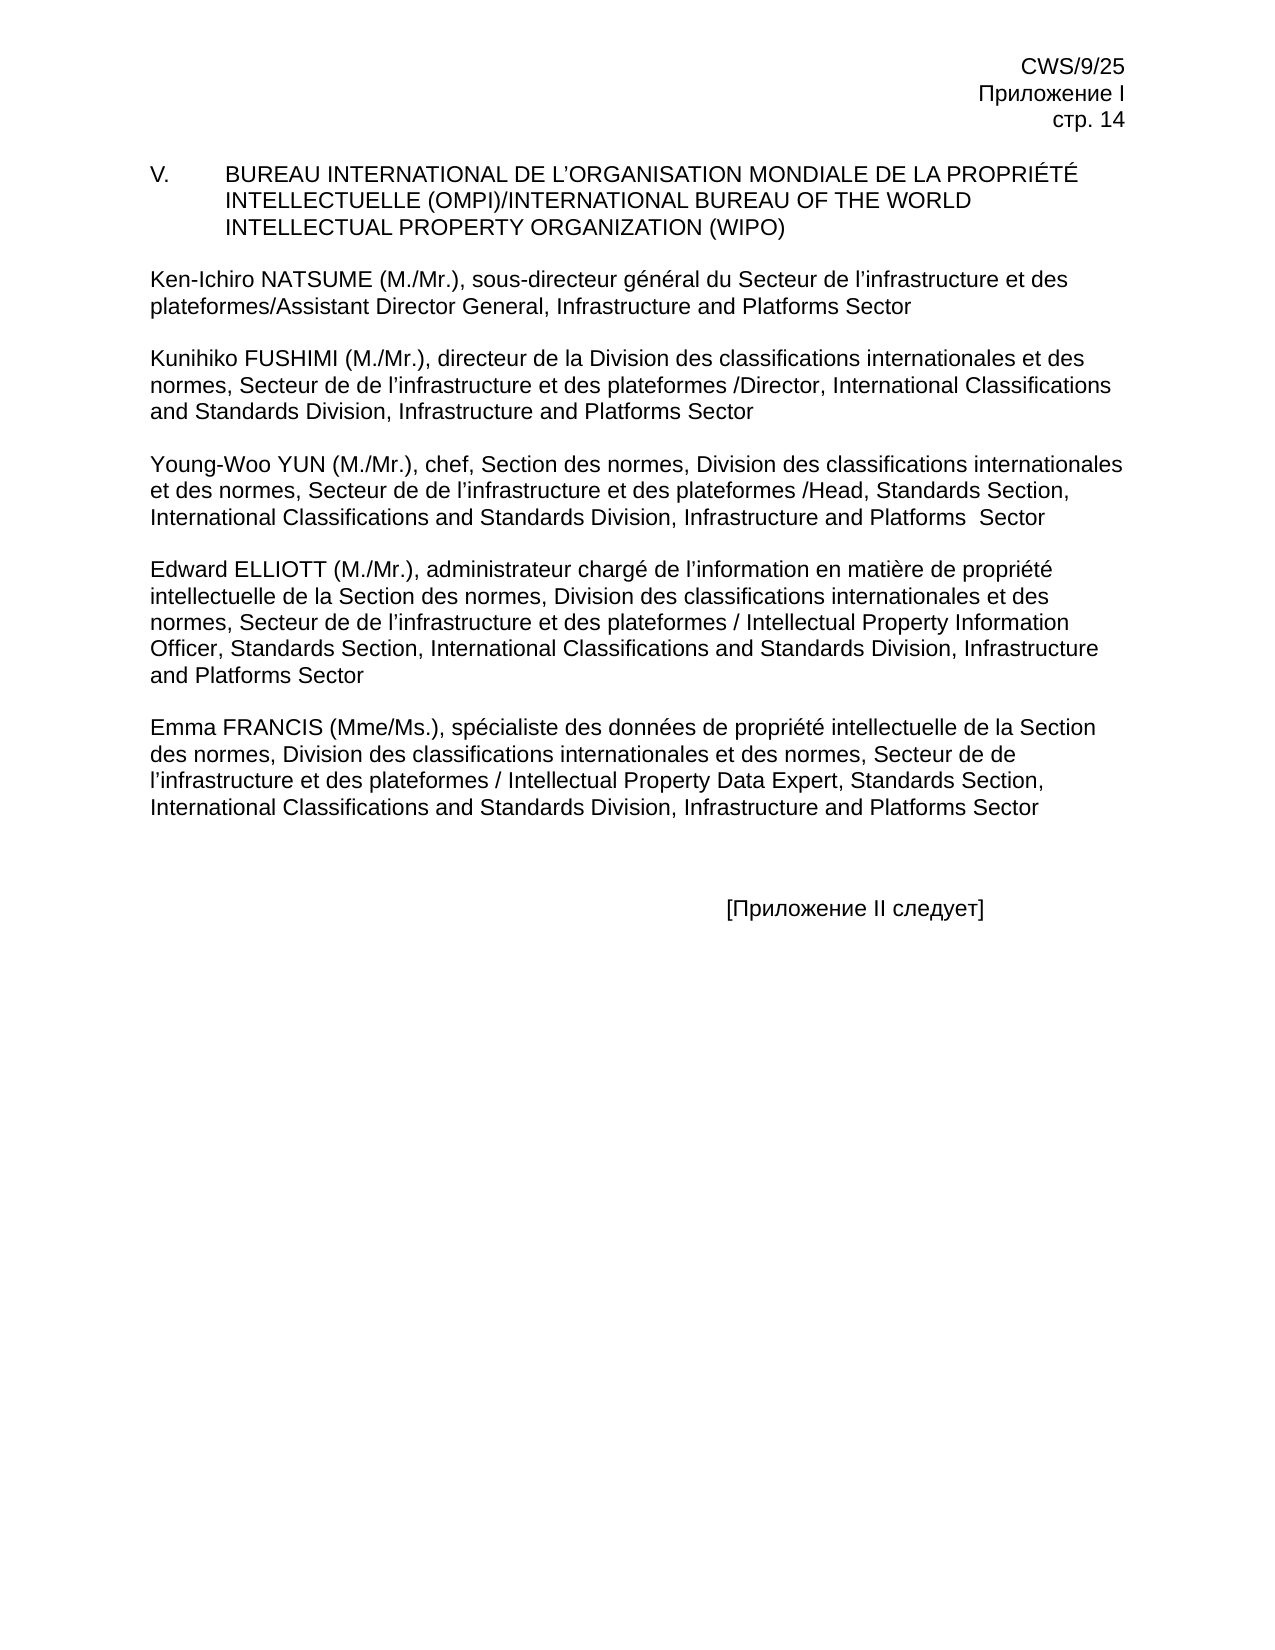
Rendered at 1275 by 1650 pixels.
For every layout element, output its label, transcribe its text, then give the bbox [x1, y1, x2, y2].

text Young-Woo YUN (M./Mr.), chef, Section des normes, Division des classifications internationales et des normes, Secteur de de l’infrastructure et des plateformes /Head, Standards Section, International Classifications and Standards Division, Infrastructure and Platforms Sector [150, 451, 1125, 530]
text Ken-Ichiro NATSUME (M./Mr.), sous-directeur général du Secteur de l’infrastructure et des plateformes/Assistant Director General, Infrastructure and Platforms Sector [150, 266, 1125, 319]
text [Приложение II следует] [726, 895, 1125, 922]
text v. BUREAU INTERNATIONAL DE L’ORGANISATION MONDIALE DE LA PROPRIÉTÉ INTELLECTUELLE (OMPI)/INTERNATIONAL BUREAU OF THE WORLD intellectual property organization (WIPO) [150, 161, 1125, 240]
text Emma FRANCIS (Mme/Ms.), spécialiste des données de propriété intellectuelle de la Section des normes, Division des classifications internationales et des normes, Secteur de de l’infrastructure et des plateformes / Intellectual Property Data Expert, Standards Section, International Classifications and Standards Division, Infrastructure and Platforms Sector [150, 714, 1125, 820]
text Edward ELLIOTT (M./Mr.), administrateur chargé de l’information en matière de propriété intellectuelle de la Section des normes, Division des classifications internationales et des normes, Secteur de de l’infrastructure et des plateformes / Intellectual Property Information Officer, Standards Section, International Classifications and Standards Division, Infrastructure and Platforms Sector [150, 556, 1125, 688]
text Kunihiko FUSHIMI (M./Mr.), directeur de la Division des classifications internationales et des normes, Secteur de de l’infrastructure et des plateformes /Director, International Classifications and Standards Division, Infrastructure and Platforms Sector [150, 345, 1125, 424]
